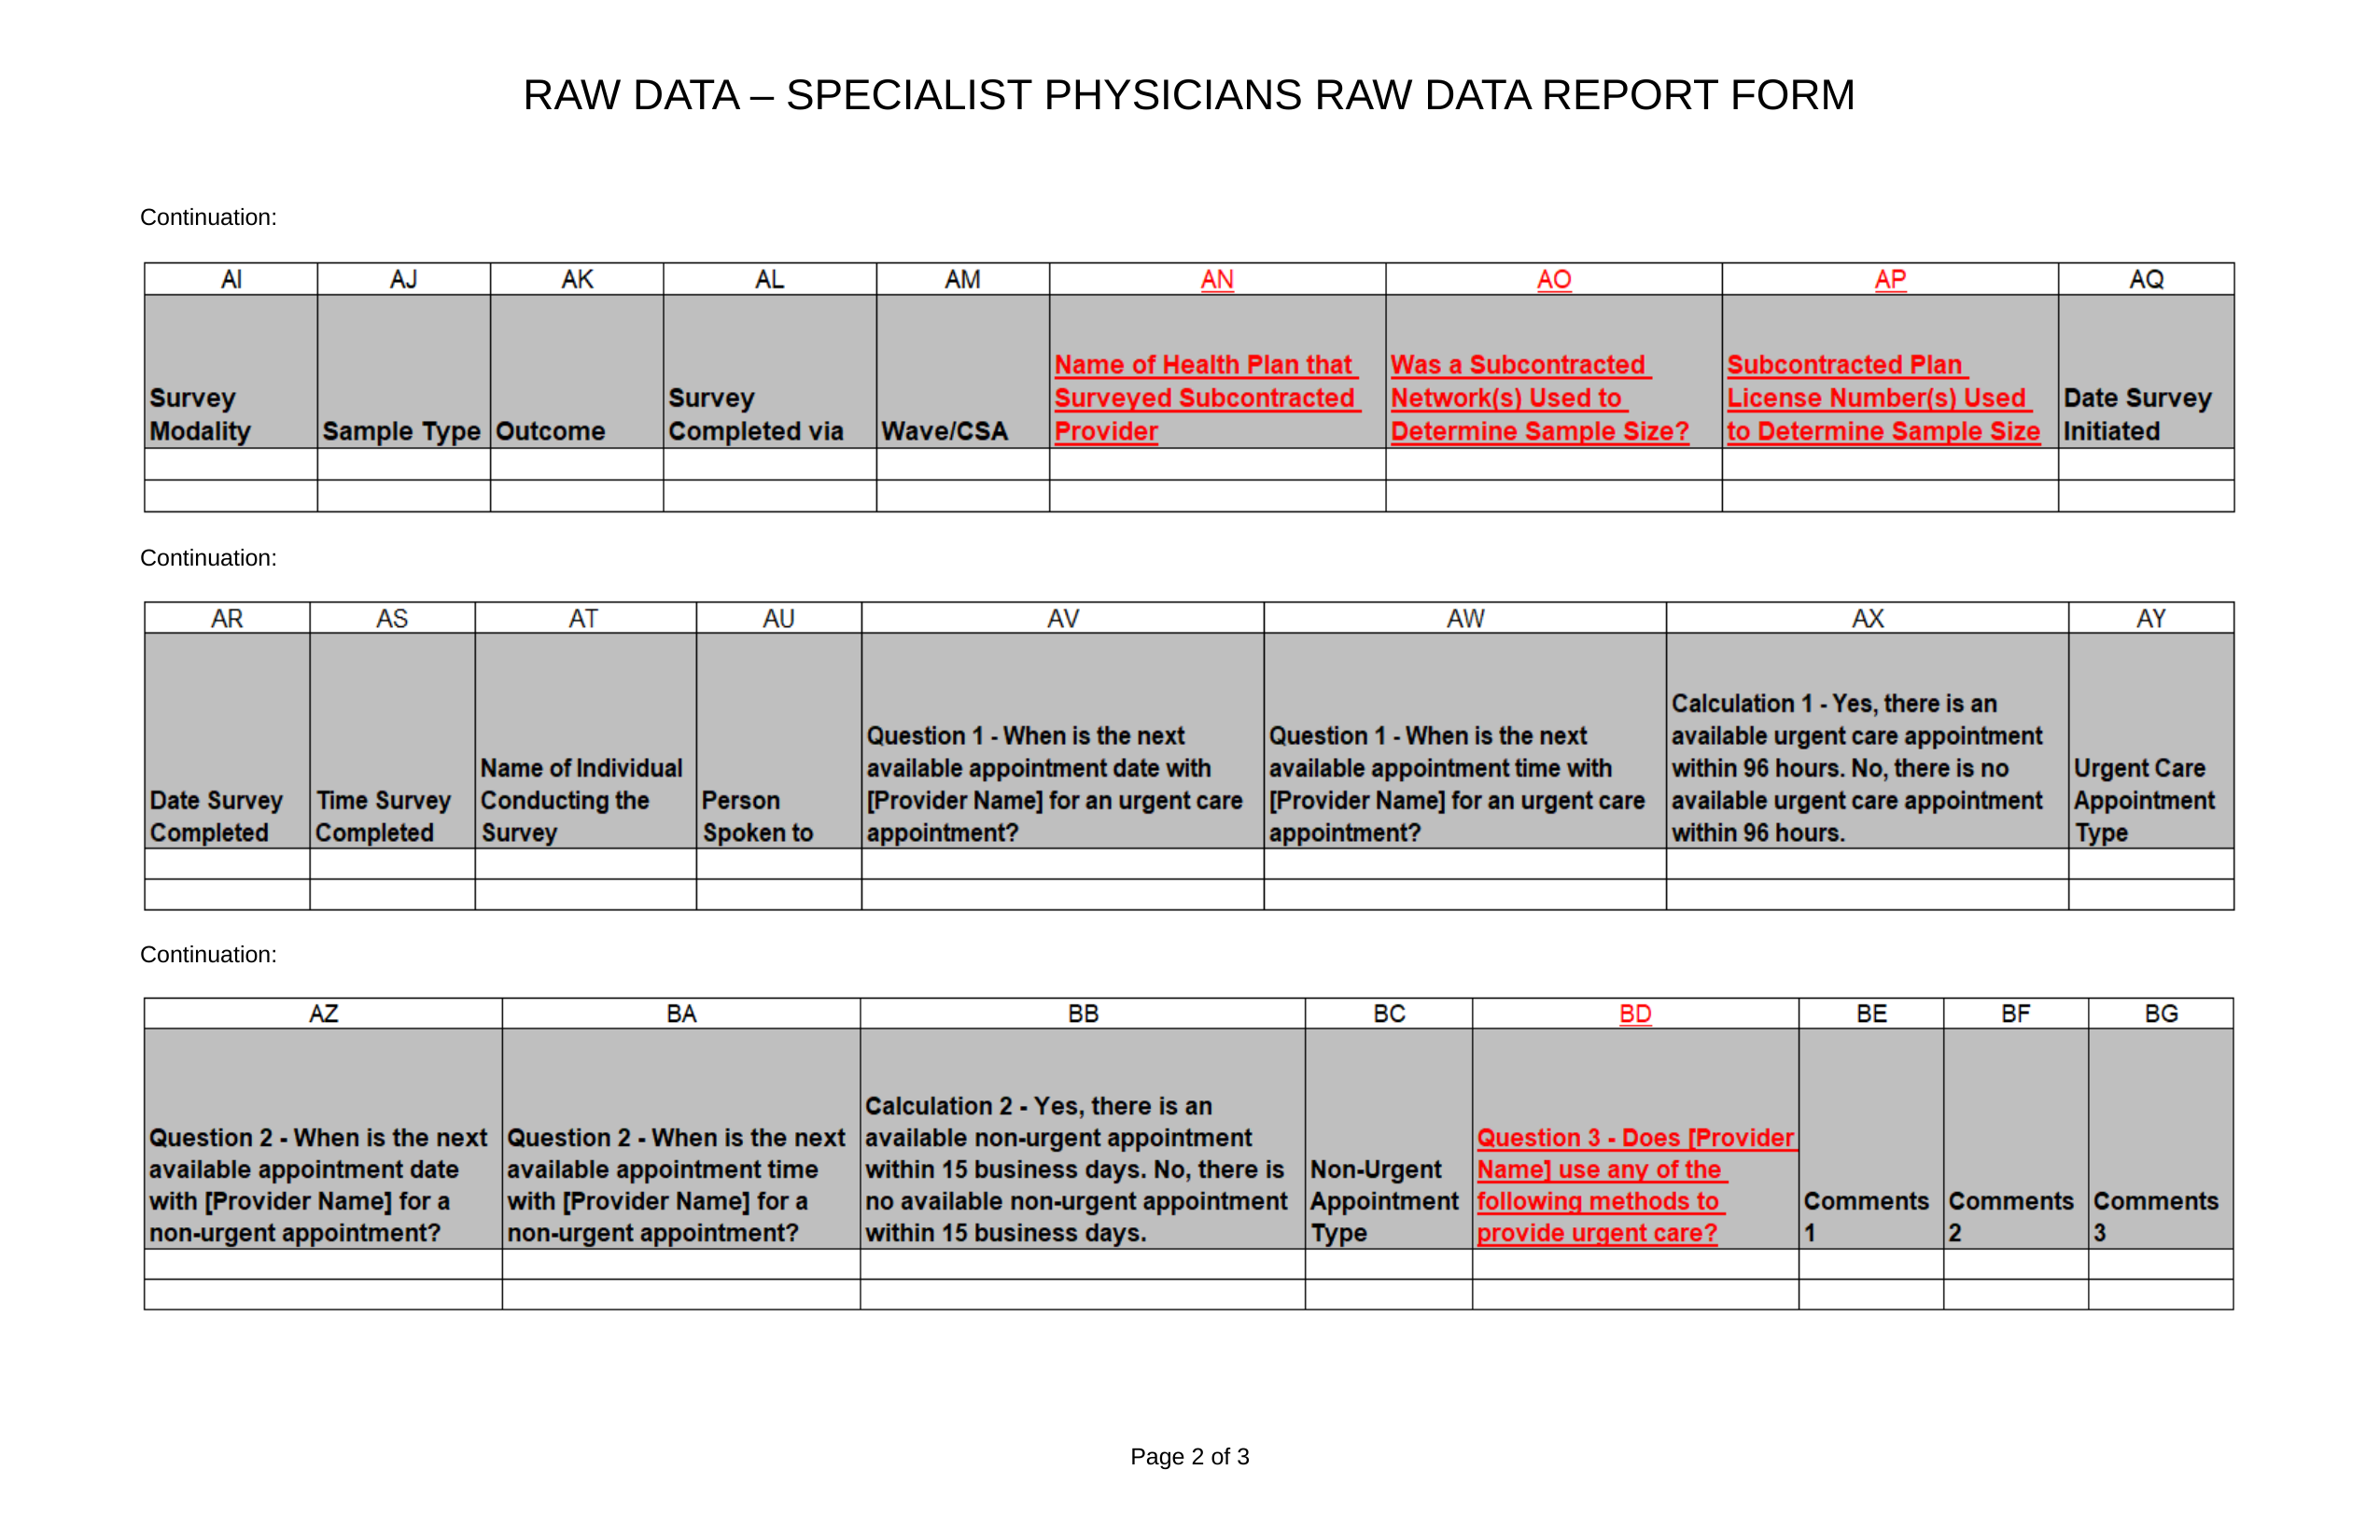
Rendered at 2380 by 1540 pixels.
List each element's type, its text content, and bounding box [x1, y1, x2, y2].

picture [140, 257, 2240, 517]
text Continuation: [140, 941, 2240, 968]
picture [140, 993, 2240, 1316]
text Continuation: [140, 544, 2240, 570]
text Continuation: [140, 203, 2240, 230]
picture [140, 595, 2240, 916]
